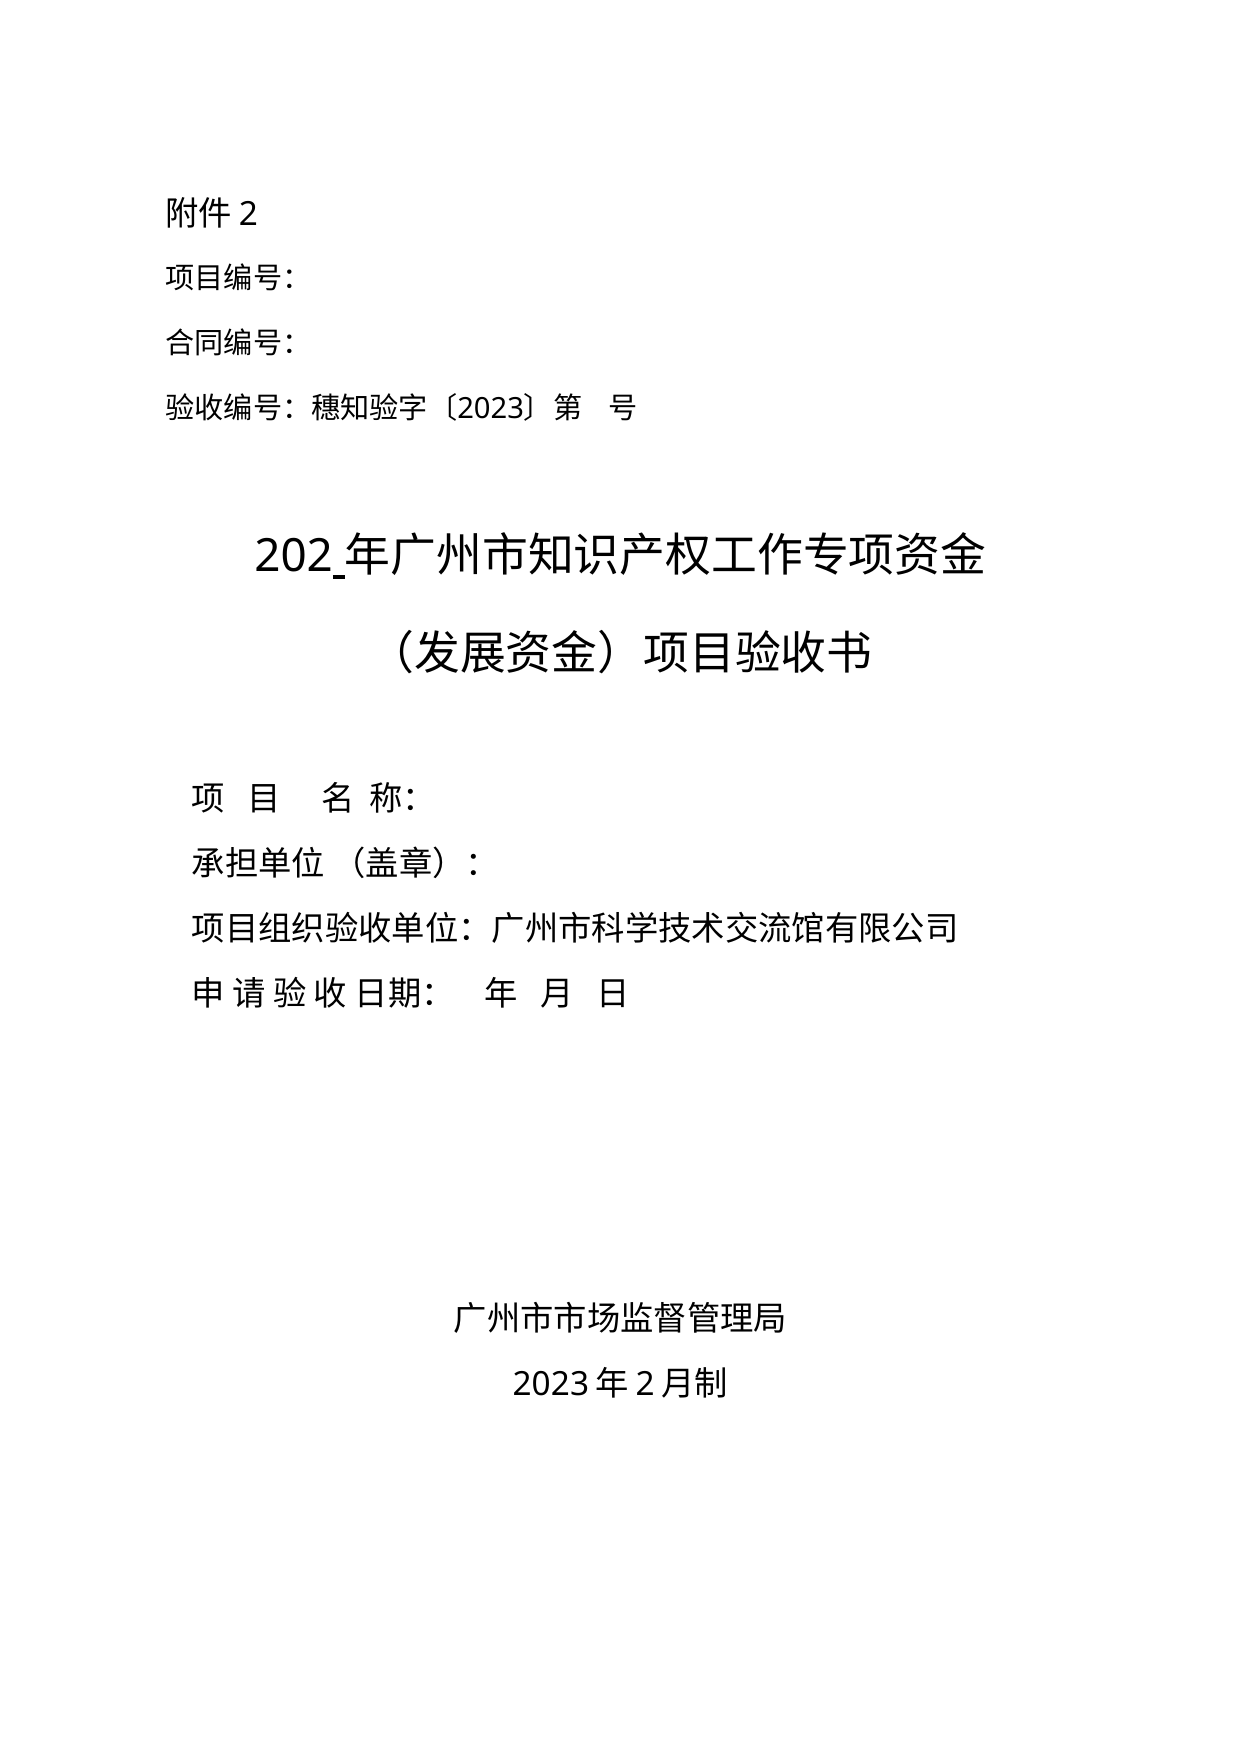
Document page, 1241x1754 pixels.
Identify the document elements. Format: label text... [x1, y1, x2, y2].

text 申 请 验 收 日期： 年 月 日 [165, 958, 1075, 1023]
text 附件2 [165, 178, 1075, 243]
text 项 目 名 称： [165, 763, 1075, 828]
text 验收编号：穗知验字〔2023〕第 号 [165, 373, 1075, 438]
text 项目编号： [165, 243, 1075, 308]
text 2023年2月制 [165, 1348, 1075, 1413]
text （发展资金）项目验收书 [165, 601, 1075, 698]
text 广州市市场监督管理局 [165, 1283, 1075, 1348]
text 合同编号： [165, 308, 1075, 373]
text 承担单位 （盖章）： [165, 828, 1075, 893]
text 项目组织验收单位：广州市科学技术交流馆有限公司 [165, 893, 1075, 958]
text 202 年广州市知识产权工作专项资金 [165, 503, 1075, 601]
